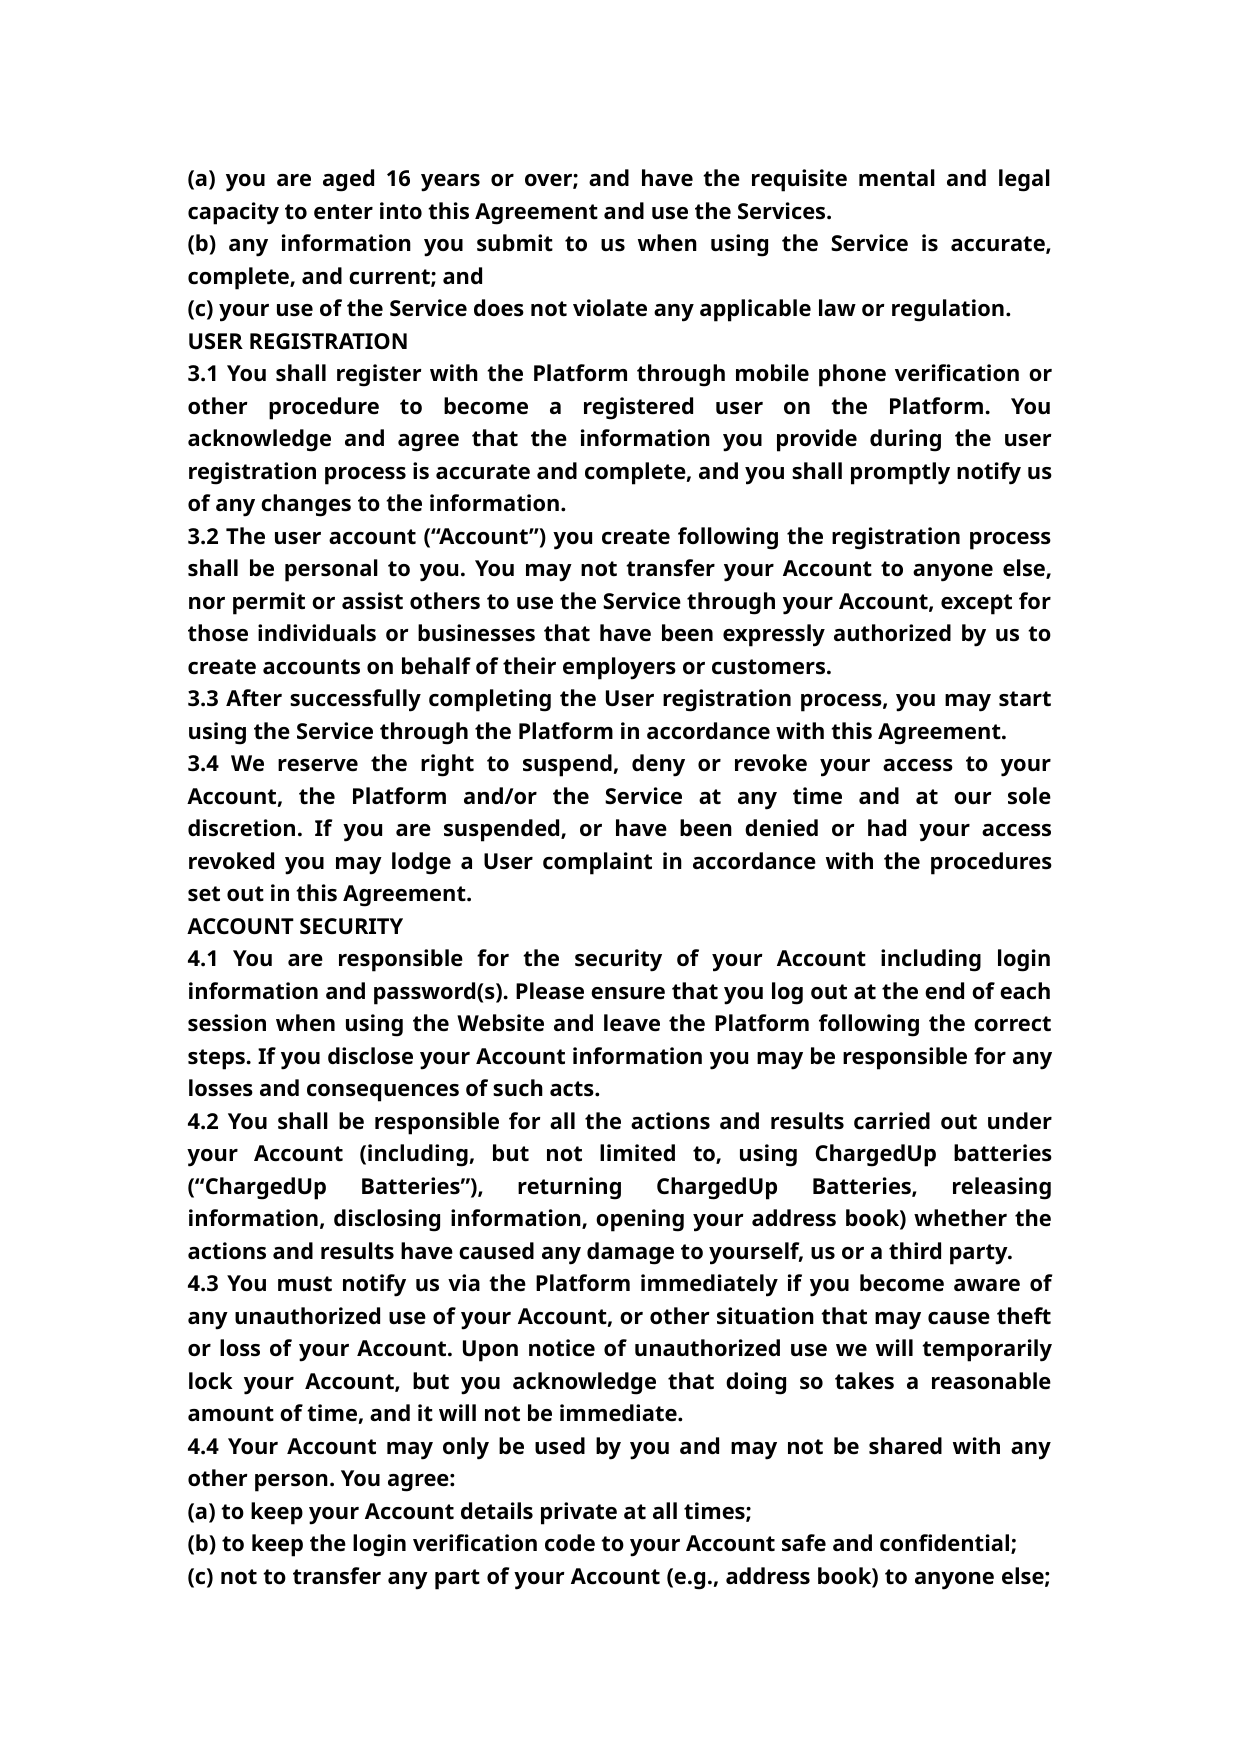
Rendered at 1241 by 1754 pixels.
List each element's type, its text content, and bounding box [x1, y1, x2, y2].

text 3.3 After successfully completing the User registration process, you may start using the Service through the Platform in accordance with this Agreement. [187, 682, 1053, 747]
text (c) your use of the Service does not violate any applicable law or regulation. [187, 292, 1053, 324]
text (a) you are aged 16 years or over; and have the requisite mental and legal capacity to enter into this Agreement and use the Services. [187, 162, 1053, 227]
text USER REGISTRATION [187, 324, 1053, 357]
text ACCOUNT SECURITY [187, 909, 1053, 942]
text 3.1 You shall register with the Platform through mobile phone verification or other procedure to become a registered user on the Platform. You acknowledge and agree that the information you provide during the user registration process is accurate and complete, and you shall promptly notify us of any changes to the information. [187, 357, 1053, 519]
text 4.4 Your Account may only be used by you and may not be shared with any other person. You agree: [187, 1429, 1053, 1494]
text (b) any information you submit to us when using the Service is accurate, complete, and current; and [187, 227, 1053, 292]
text 4.2 You shall be responsible for all the actions and results carried out under your Account (including, but not limited to, using ChargedUp batteries (“ChargedUp Batteries”), returning ChargedUp Batteries, releasing information, disclosing information, opening your address book) whether the actions and results have caused any damage to yourself, us or a third party. [187, 1104, 1053, 1267]
text 3.2 The user account (“Account”) you create following the registration process shall be personal to you. You may not transfer your Account to anyone else, nor permit or assist others to use the Service through your Account, except for those individuals or businesses that have been expressly authorized by us to create accounts on behalf of their employers or customers. [187, 519, 1053, 682]
text (a) to keep your Account details private at all times; [187, 1494, 1053, 1527]
text (b) to keep the login verification code to your Account safe and confidential; [187, 1527, 1053, 1559]
text 3.4 We reserve the right to suspend, deny or revoke your access to your Account, the Platform and/or the Service at any time and at our sole discretion. If you are suspended, or have been denied or had your access revoked you may lodge a User complaint in accordance with the procedures set out in this Agreement. [187, 747, 1053, 909]
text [187, 1559, 1053, 1592]
text 4.3 You must notify us via the Platform immediately if you become aware of any unauthorized use of your Account, or other situation that may cause theft or loss of your Account. Upon notice of unauthorized use we will temporarily lock your Account, but you acknowledge that doing so takes a reasonable amount of time, and it will not be immediate. [187, 1267, 1053, 1429]
text 4.1 You are responsible for the security of your Account including login information and password(s). Please ensure that you log out at the end of each session when using the Website and leave the Platform following the correct steps. If you disclose your Account information you may be responsible for any losses and consequences of such acts. [187, 942, 1053, 1104]
